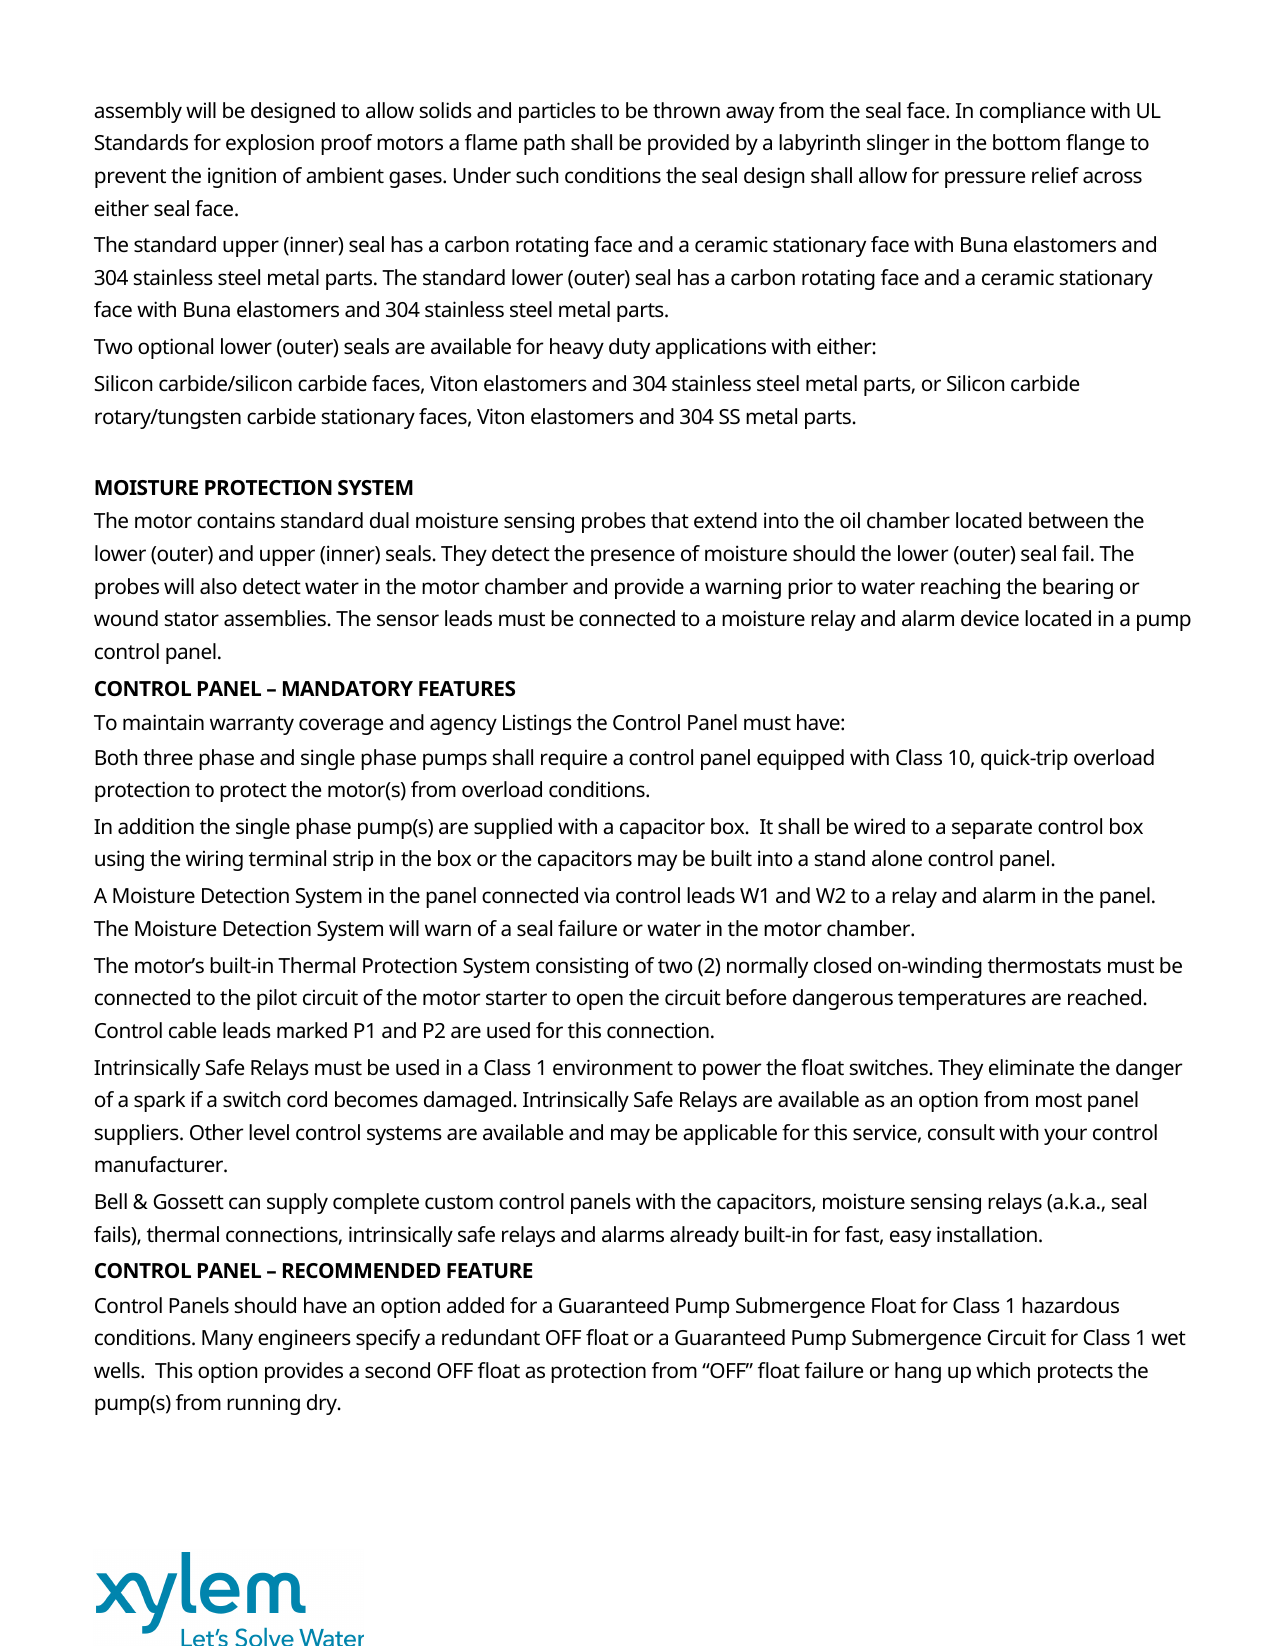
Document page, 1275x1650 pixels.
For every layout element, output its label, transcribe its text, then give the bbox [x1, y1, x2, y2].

text Control Panel – RECOMMENDED Feature [94, 1257, 1194, 1285]
text A Moisture Detection System in the panel connected via control leads W1 and W2 to a relay and alarm in the panel. The Moisture Detection System will warn of a seal failure or water in the motor chamber. [94, 881, 1194, 942]
picture [253, 1637, 259, 1644]
picture [197, 1637, 208, 1646]
text Both three phase and single phase pumps shall require a control panel equipped with Class 10, quick-trip overload protection to protect the motor(s) from overload conditions. [94, 743, 1194, 804]
subtitle Control Panel – Mandatory Features [94, 674, 1194, 702]
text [94, 96, 1194, 222]
text To maintain warranty coverage and agency Listings the Control Panel must have: [94, 708, 1194, 736]
text The standard upper (inner) seal has a carbon rotating face and a ceramic stationary face with Buna elastomers and 304 stainless steel metal parts. The standard lower (outer) seal has a carbon rotating face and a ceramic stationary face with Buna elastomers and 304 stainless steel metal parts. [94, 230, 1194, 324]
text Intrinsically Safe Relays must be used in a Class 1 environment to power the float switches. They eliminate the danger of a spark if a switch cord becomes damaged. Intrinsically Safe Relays are available as an option from most panel suppliers. Other level control systems are available and may be applicable for this service, consult with your control manufacturer. [94, 1053, 1194, 1179]
picture [308, 1635, 315, 1646]
subtitle Moisture Protection System [94, 473, 1194, 501]
text Two optional lower (outer) seals are available for heavy duty applications with either: [94, 332, 1194, 361]
picture [93, 1549, 364, 1646]
picture [277, 1638, 282, 1646]
text Control Panels should have an option added for a Guaranteed Pump Submergence Float for Class 1 hazardous conditions. Many engineers specify a redundant OFF float or a Guaranteed Pump Submergence Circuit for Class 1 wet wells. This option provides a second OFF float as protection from “OFF” float failure or hang up which protects the pump(s) from running dry. [94, 1291, 1194, 1417]
text Bell & Gossett can supply complete custom control panels with the capacitors, moisture sensing relays (a.k.a., seal fails), thermal connections, intrinsically safe relays and alarms already built-in for fast, easy installation. [94, 1187, 1194, 1248]
text The motor contains standard dual moisture sensing probes that extend into the oil chamber located between the lower (outer) and upper (inner) seals. They detect the presence of moisture should the lower (outer) seal fail. The probes will also detect water in the motor chamber and provide a warning prior to water reaching the bearing or wound stator assemblies. The sensor leads must be connected to a moisture relay and alarm device located in a pump control panel. [94, 507, 1194, 666]
text The motor’s built-in Thermal Protection System consisting of two (2) normally closed on-winding thermostats must be connected to the pilot circuit of the motor starter to open the circuit before dangerous temperatures are reached. Control cable leads marked P1 and P2 are used for this connection. [94, 951, 1194, 1044]
text Silicon carbide/silicon carbide faces, Viton elastomers and 304 stainless steel metal parts, or Silicon carbide rotary/tungsten carbide stationary faces, Viton elastomers and 304 SS metal parts. [94, 369, 1194, 430]
text In addition the single phase pump(s) are supplied with a capacitor box. It shall be wired to a separate control box using the wiring terminal strip in the box or the capacitors may be built into a stand alone control panel. [94, 812, 1194, 873]
